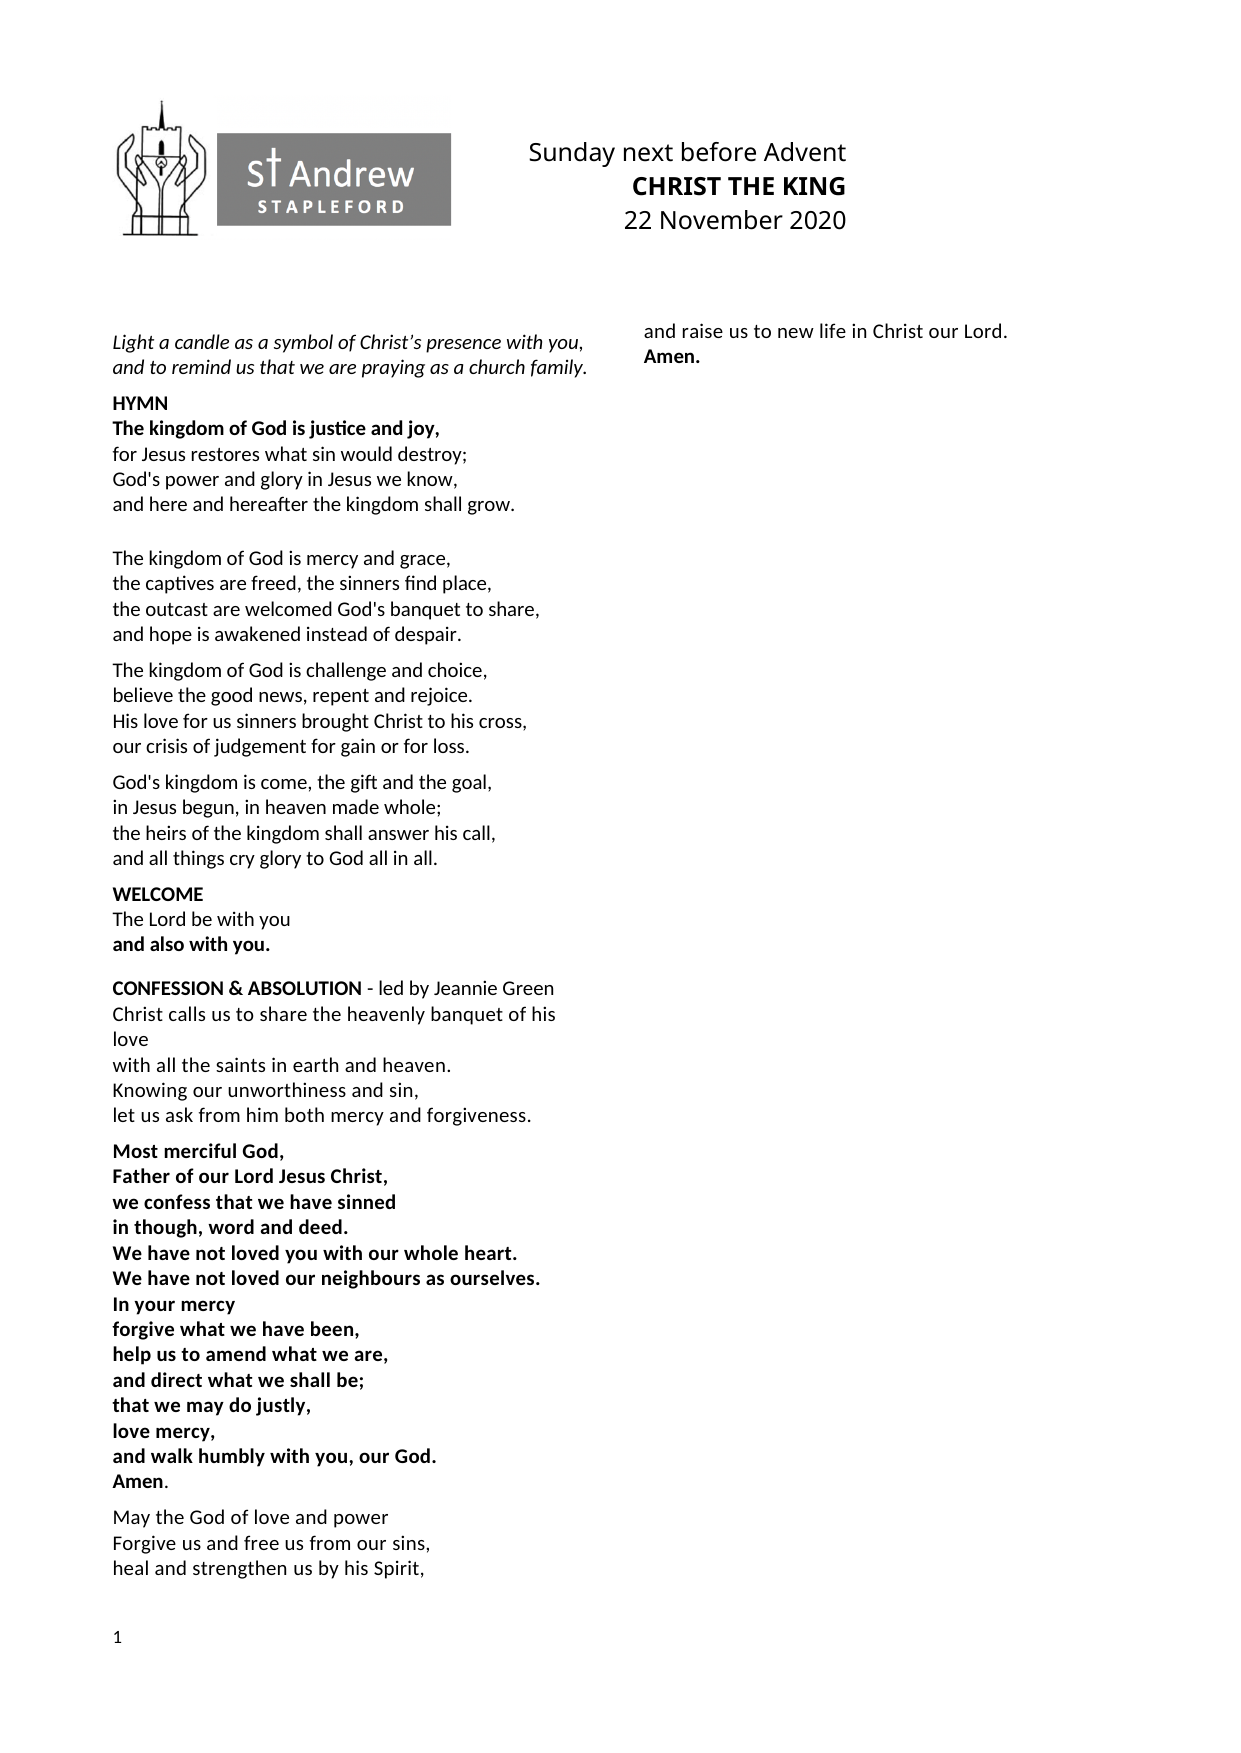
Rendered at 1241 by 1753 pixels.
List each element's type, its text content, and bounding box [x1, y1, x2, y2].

text we confess that we have sinned [112, 1189, 596, 1214]
text and walk humbly with you, our God. [112, 1443, 596, 1469]
text that we may do justly, [112, 1392, 596, 1418]
text CONFESSION & ABSOLUTION - led by Jeannie Green Christ calls us to share the heavenly banquet of his love with all the saints in earth and heaven. Knowing our unworthiness and sin, let us ask from him both mercy and forgiveness. [112, 976, 596, 1128]
text Light a candle as a symbol of Christ’s presence with you, and to remind us that we are praying as a church family. [112, 329, 596, 380]
text Most merciful God, [112, 1138, 596, 1164]
text May the God of love and power [112, 1504, 596, 1530]
text Father of our Lord Jesus Christ, [112, 1164, 596, 1189]
text and raise us to new life in Christ our Lord. Amen. [644, 318, 1128, 369]
text and direct what we shall be; [112, 1367, 596, 1392]
text in though, word and deed. [112, 1214, 596, 1240]
text HYMN [112, 390, 596, 415]
text We have not loved our neighbours as ourselves. [112, 1265, 596, 1291]
text In your mercy [112, 1291, 596, 1316]
text Amen. [112, 1469, 596, 1494]
text help us to amend what we are, [112, 1342, 596, 1367]
text We have not loved you with our whole heart. [112, 1240, 596, 1265]
text The kingdom of God is justice and joy, for Jesus restores what sin would destroy; God's power and glory in Jesus we know, and here and hereafter the kingdom shall grow. [112, 415, 596, 545]
text forgive what we have been, [112, 1316, 596, 1342]
text love mercy, [112, 1418, 596, 1443]
text The kingdom of God is mercy and grace, the captives are freed, the sinners find place, the outcast are welcomed God's banquet to share, and hope is awakened instead of despair. The kingdom of God is challenge and choice, believe the good news, repent and rejoice. His love for us sinners brought Christ to his cross, our crisis of judgement for gain or for loss. God's kingdom is come, the gift and the goal, in Jesus begun, in heaven made whole; the heirs of the kingdom shall answer his call, and all things cry glory to God all in all. [112, 545, 596, 871]
table_header Sunday next before Advent CHRIST THE KING 22 November 2020 [453, 120, 858, 270]
picture [112, 95, 452, 240]
text Forgive us and free us from our sins, [112, 1530, 596, 1555]
text WELCOME The Lord be with you and also with you. [112, 881, 596, 957]
text heal and strengthen us by his Spirit, [112, 1555, 596, 1581]
